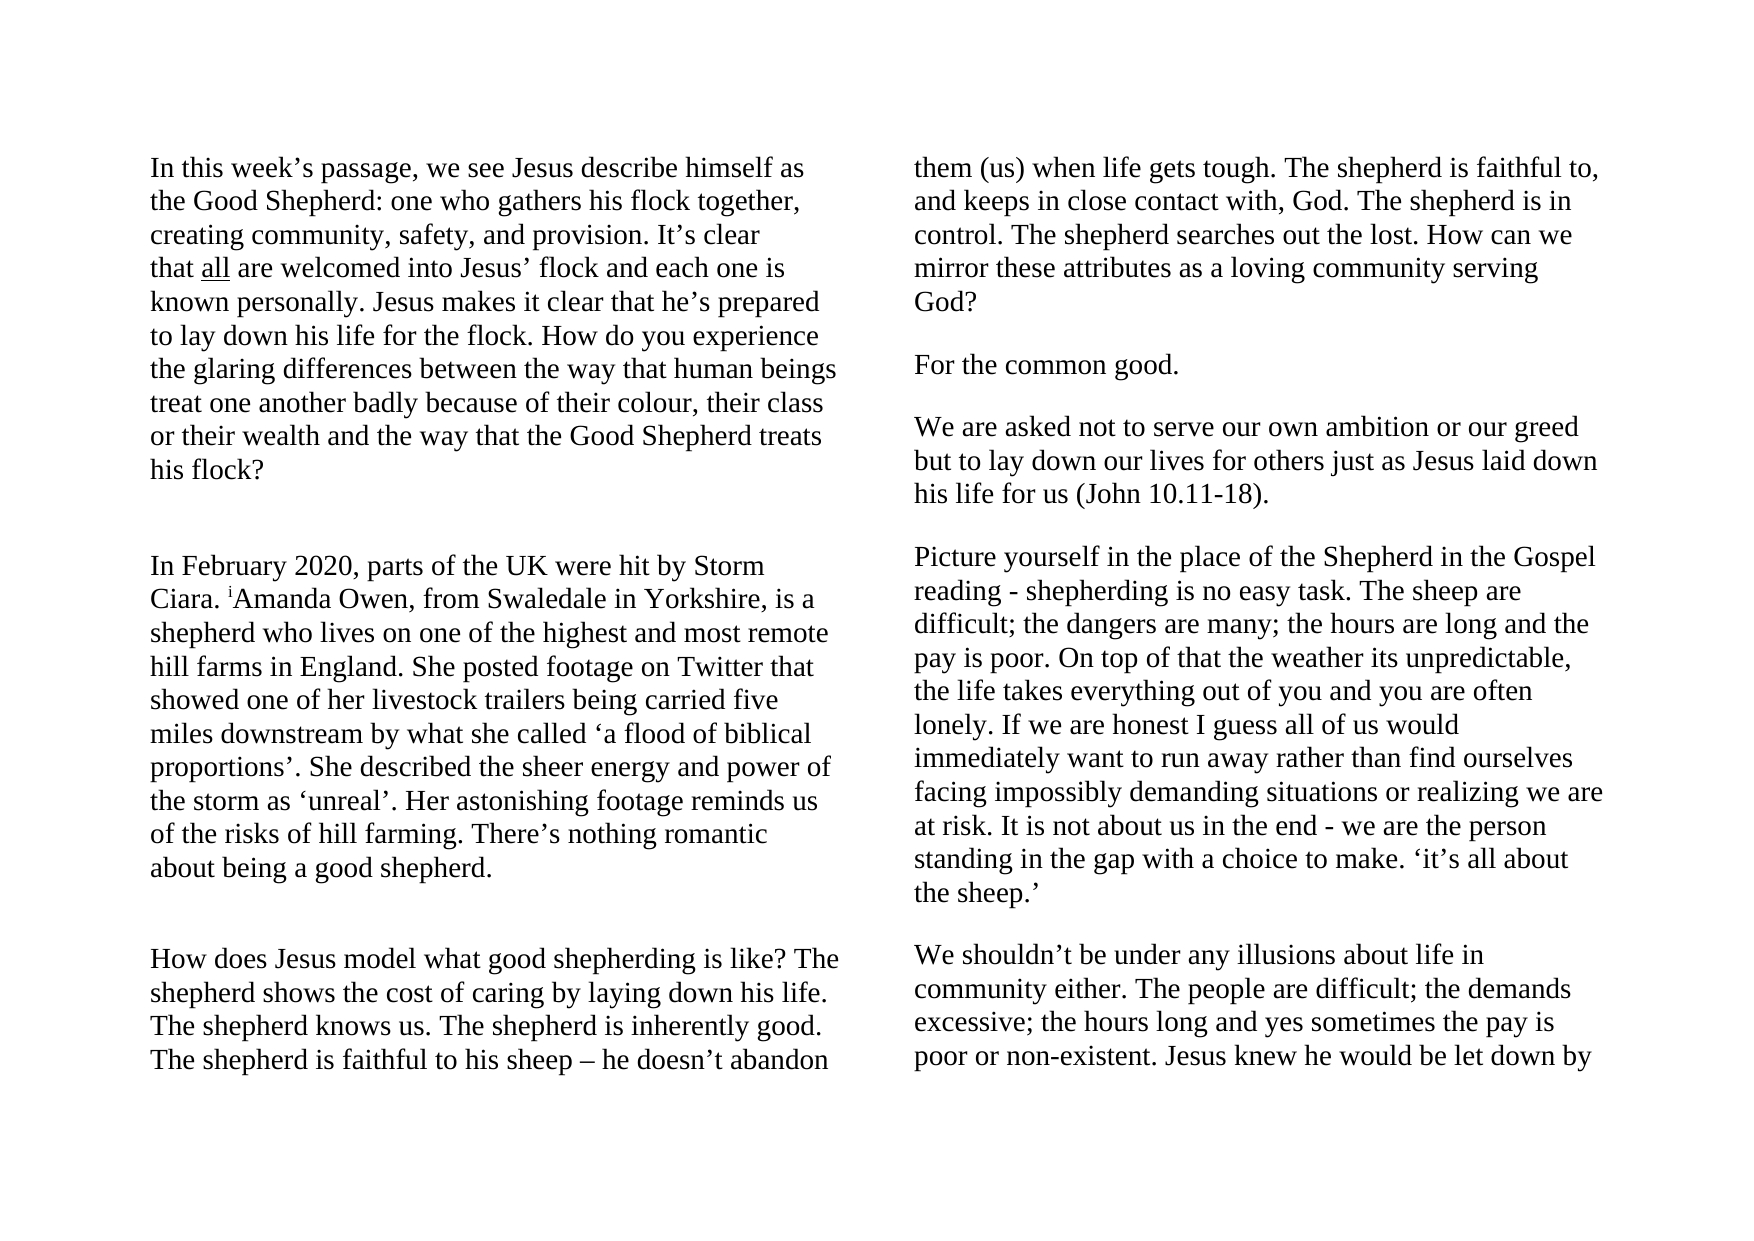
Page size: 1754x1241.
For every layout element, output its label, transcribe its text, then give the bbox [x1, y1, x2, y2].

text For the common good. [914, 347, 1604, 380]
text How does Jesus model what good shepherding is like? The shepherd shows the cost of caring by laying down his life. The shepherd knows us. The shepherd is inherently good. The shepherd is faithful to his sheep – he doesn’t abandon them (us) when life gets tough. The shepherd is faithful to, and keeps in close contact with, God. The shepherd is in control. The shepherd searches out the lost. How can we mirror these attributes as a loving community serving God? [914, 150, 1604, 318]
text How does Jesus model what good shepherding is like? The shepherd shows the cost of caring by laying down his life. The shepherd knows us. The shepherd is inherently good. The shepherd is faithful to his sheep – he doesn’t abandon them (us) when life gets tough. The shepherd is faithful to, and keeps in close contact with, God. The shepherd is in control. The shepherd searches out the lost. How can we mirror these attributes as a loving community serving God? [150, 941, 840, 1076]
text In February 2020, parts of the UK were hit by Storm Ciara. Amanda Owen, from Swaledale in Yorkshire, is a shepherd who lives on one of the highest and most remote hill farms in England. She posted footage on Twitter that showed one of her livestock trailers being carried five miles downstream by what she called ‘a flood of biblical proportions’. She described the sheer energy and power of the storm as ‘unreal’. Her astonishing footage reminds us of the risks of hill farming. There’s nothing romantic about being a good shepherd. [150, 548, 840, 912]
text In this week’s passage, we see Jesus describe himself as the Good Shepherd: one who gathers his flock together, creating community, safety, and provision. It’s clear that all are welcomed into Jesus’ flock and each one is known personally. Jesus makes it clear that he’s prepared to lay down his life for the flock. How do you experience the glaring differences between the way that human beings treat one another badly because of their colour, their class or their wealth and the way that the Good Shepherd treats his flock? [150, 150, 840, 485]
text We are asked not to serve our own ambition or our greed but to lay down our lives for others just as Jesus laid down his life for us (John 10.11-18). [914, 409, 1604, 510]
text Picture yourself in the place of the Shepherd in the Gospel reading - shepherding is no easy task. The sheep are difficult; the dangers are many; the hours are long and the pay is poor. On top of that the weather its unpredictable, the life takes everything out of you and you are often lonely. If we are honest I guess all of us would immediately want to run away rather than find ourselves facing impossibly demanding situations or realizing we are at risk. It is not about us in the end - we are the person standing in the gap with a choice to make. ‘it’s all about the sheep.’ [914, 539, 1604, 908]
